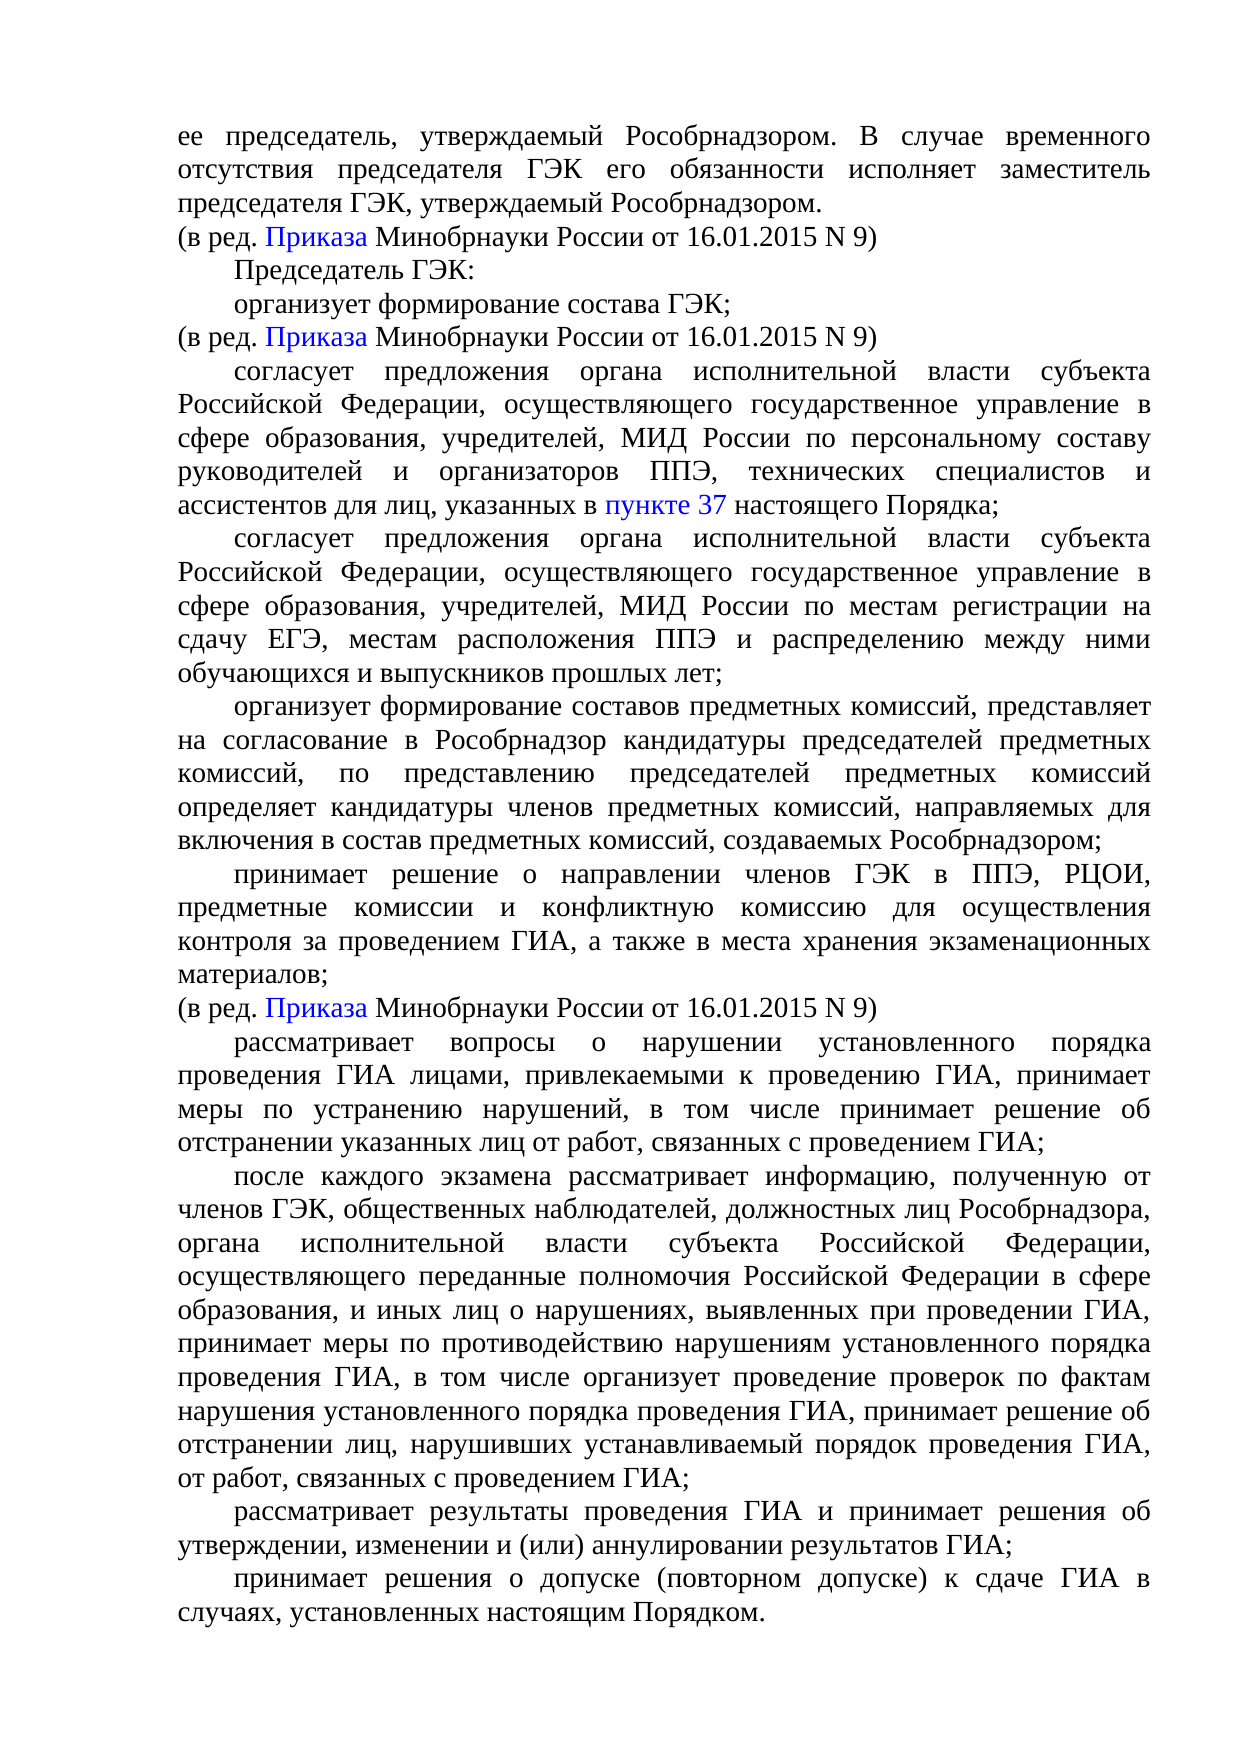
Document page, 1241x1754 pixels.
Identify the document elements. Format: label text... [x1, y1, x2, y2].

text организует формирование состава ГЭК; [177, 286, 1152, 319]
text (в ред. Приказа Минобрнауки России от 16.01.2015 N 9) [177, 219, 1152, 252]
text принимает решения о допуске (повторном допуске) к сдаче ГИА в случаях, установленных настоящим Порядком. [177, 1560, 1152, 1627]
text рассматривает вопросы о нарушении установленного порядка проведения ГИА лицами, привлекаемыми к проведению ГИА, принимает меры по устранению нарушений, в том числе принимает решение об отстранении указанных лиц от работ, связанных с проведением ГИА; [177, 1024, 1152, 1158]
text согласует предложения органа исполнительной власти субъекта Российской Федерации, осуществляющего государственное управление в сфере образования, учредителей, МИД России по местам регистрации на сдачу ЕГЭ, местам расположения ППЭ и распределению между ними обучающихся и выпускников прошлых лет; [177, 521, 1152, 688]
text после каждого экзамена рассматривает информацию, полученную от членов ГЭК, общественных наблюдателей, должностных лиц Рособрнадзора, органа исполнительной власти субъекта Российской Федерации, осуществляющего переданные полномочия Российской Федерации в сфере образования, и иных лиц о нарушениях, выявленных при проведении ГИА, принимает меры по противодействию нарушениям установленного порядка проведения ГИА, в том числе организует проведение проверок по фактам нарушения установленного порядка проведения ГИА, принимает решение об отстранении лиц, нарушивших устанавливаемый порядок проведения ГИА, от работ, связанных с проведением ГИА; [177, 1158, 1152, 1493]
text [177, 118, 1152, 219]
text согласует предложения органа исполнительной власти субъекта Российской Федерации, осуществляющего государственное управление в сфере образования, учредителей, МИД России по персональному составу руководителей и организаторов ППЭ, технических специалистов и ассистентов для лиц, указанных в пункте 37 настоящего Порядка; [177, 353, 1152, 521]
text (в ред. Приказа Минобрнауки России от 16.01.2015 N 9) [177, 319, 1152, 353]
text принимает решение о направлении членов ГЭК в ППЭ, РЦОИ, предметные комиссии и конфликтную комиссию для осуществления контроля за проведением ГИА, а также в места хранения экзаменационных материалов; [177, 856, 1152, 990]
text Председатель ГЭК: [177, 252, 1152, 286]
text (в ред. Приказа Минобрнауки России от 16.01.2015 N 9) [177, 990, 1152, 1024]
text организует формирование составов предметных комиссий, представляет на согласование в Рособрнадзор кандидатуры председателей предметных комиссий, по представлению председателей предметных комиссий определяет кандидатуры членов предметных комиссий, направляемых для включения в состав предметных комиссий, создаваемых Рособрнадзором; [177, 688, 1152, 856]
text рассматривает результаты проведения ГИА и принимает решения об утверждении, изменении и (или) аннулировании результатов ГИА; [177, 1493, 1152, 1560]
